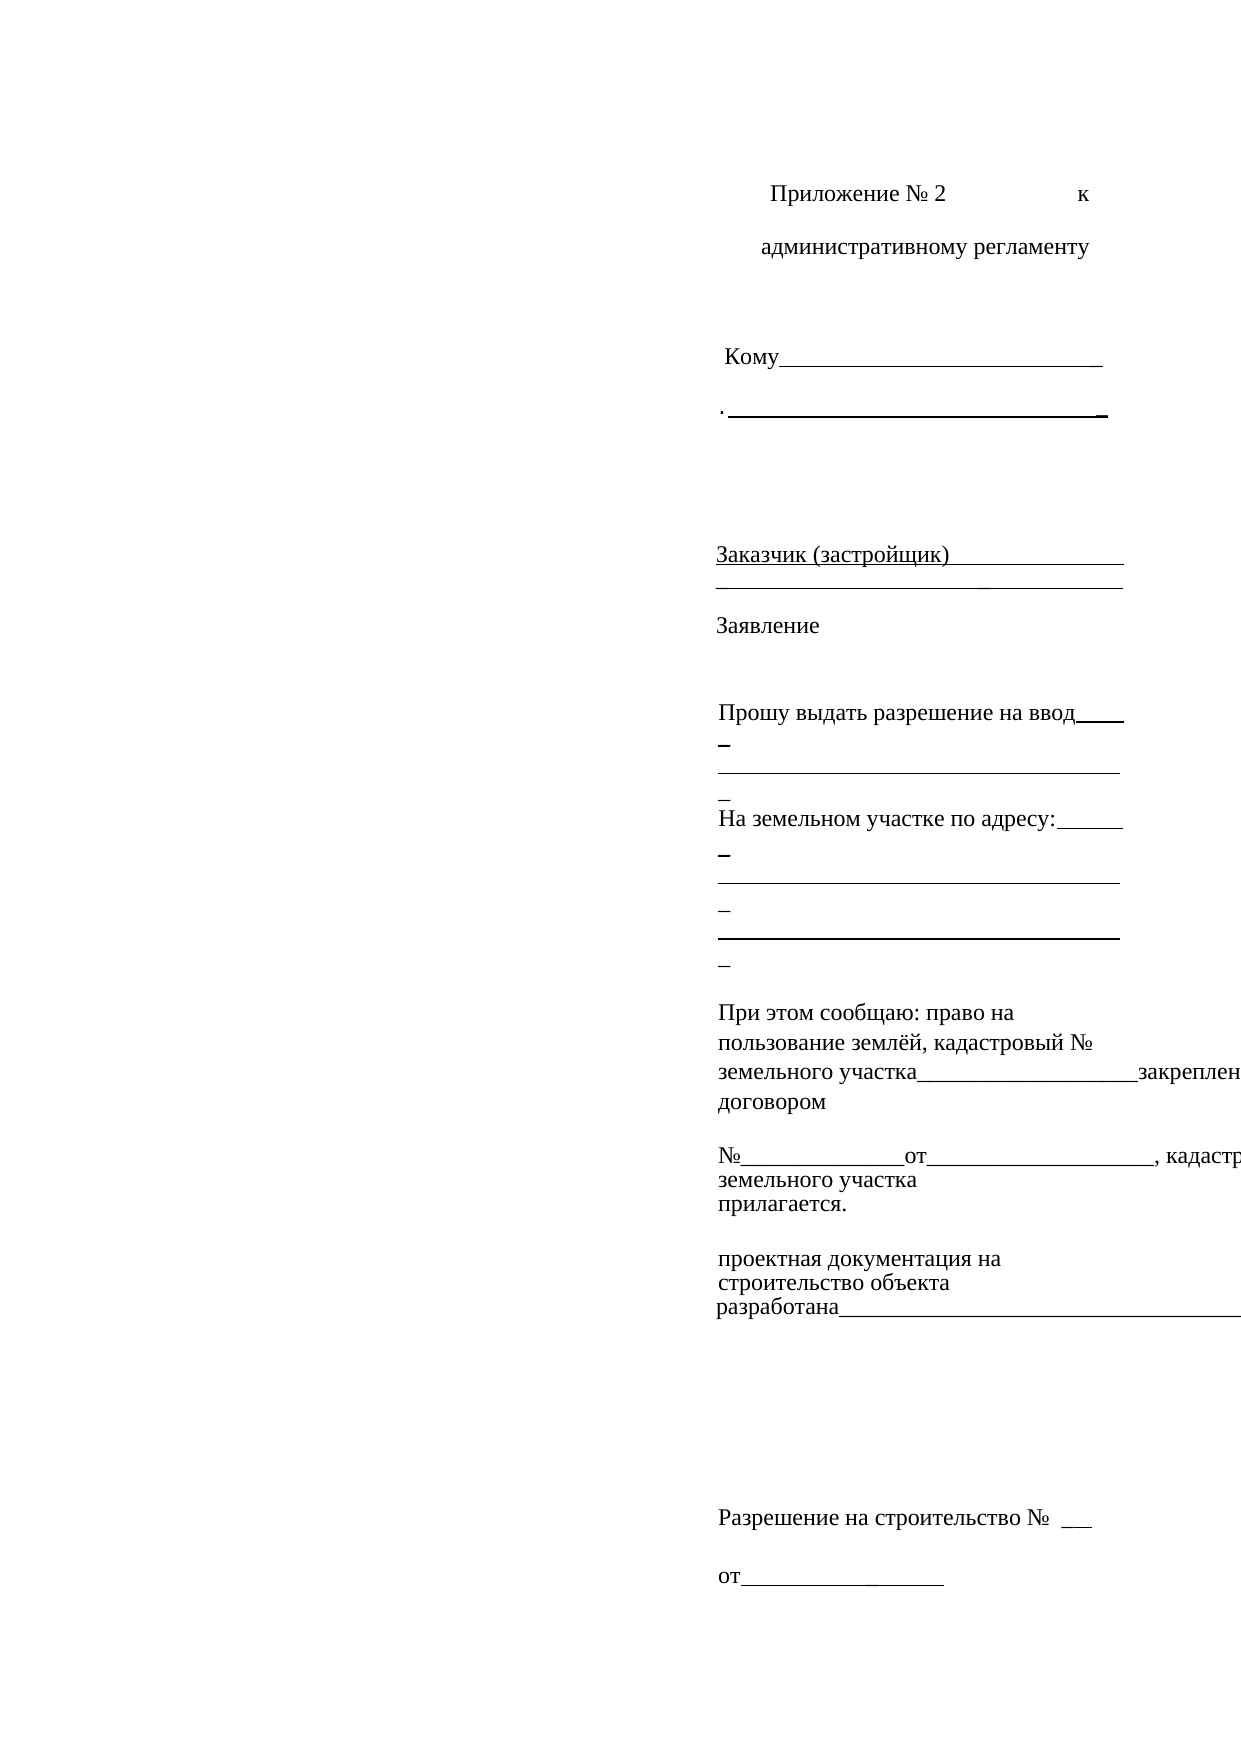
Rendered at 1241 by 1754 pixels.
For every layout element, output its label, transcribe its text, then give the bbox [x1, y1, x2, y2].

text Приложение № 2 к административному регламенту [724, 158, 1089, 266]
text _ [718, 914, 1125, 969]
text Разрешение на строительство № _ от _ [718, 1479, 1094, 1595]
text _ [718, 859, 1125, 914]
text . _ [716, 369, 1125, 419]
text _ [718, 749, 1125, 804]
text На земельном участке по адресу: _ [718, 804, 1125, 859]
text проектная документация на строительство объекта [718, 1247, 1125, 1295]
text разработана [716, 1295, 1125, 1319]
text Заказчик (застройщик) _ _ [716, 543, 1125, 591]
text Заявление [716, 615, 1125, 639]
text Кому _ [724, 345, 1125, 369]
text Прошу выдать разрешение на ввод _ [718, 701, 1125, 749]
text При этом сообщаю: право на пользование землёй, кадастровый № земельного участка закреплено договором [718, 997, 1094, 1115]
text прилагается. [718, 1192, 1125, 1216]
text № от , кадастровый план земельного участка [718, 1144, 1125, 1192]
